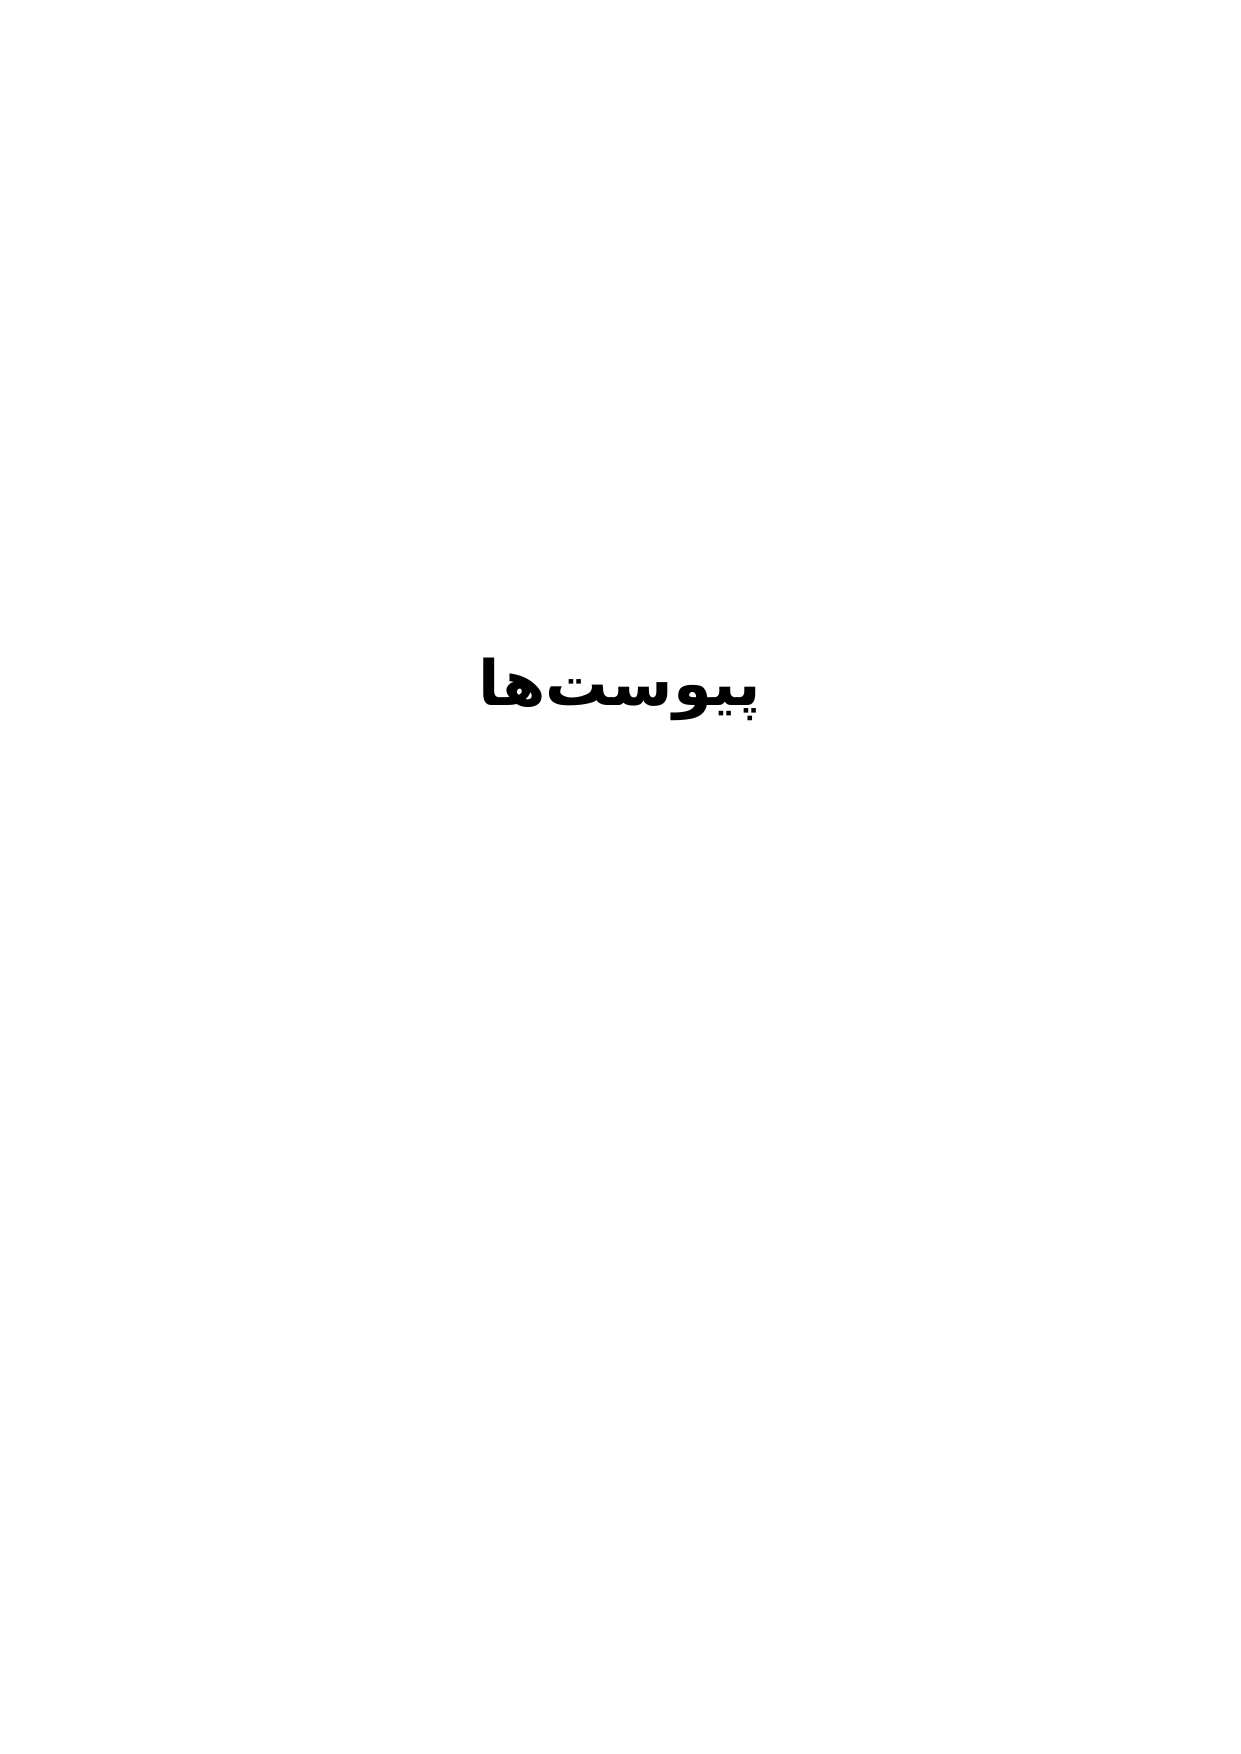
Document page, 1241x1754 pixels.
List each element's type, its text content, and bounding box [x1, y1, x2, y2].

subtitle پیوست‌ها [118, 647, 1122, 720]
